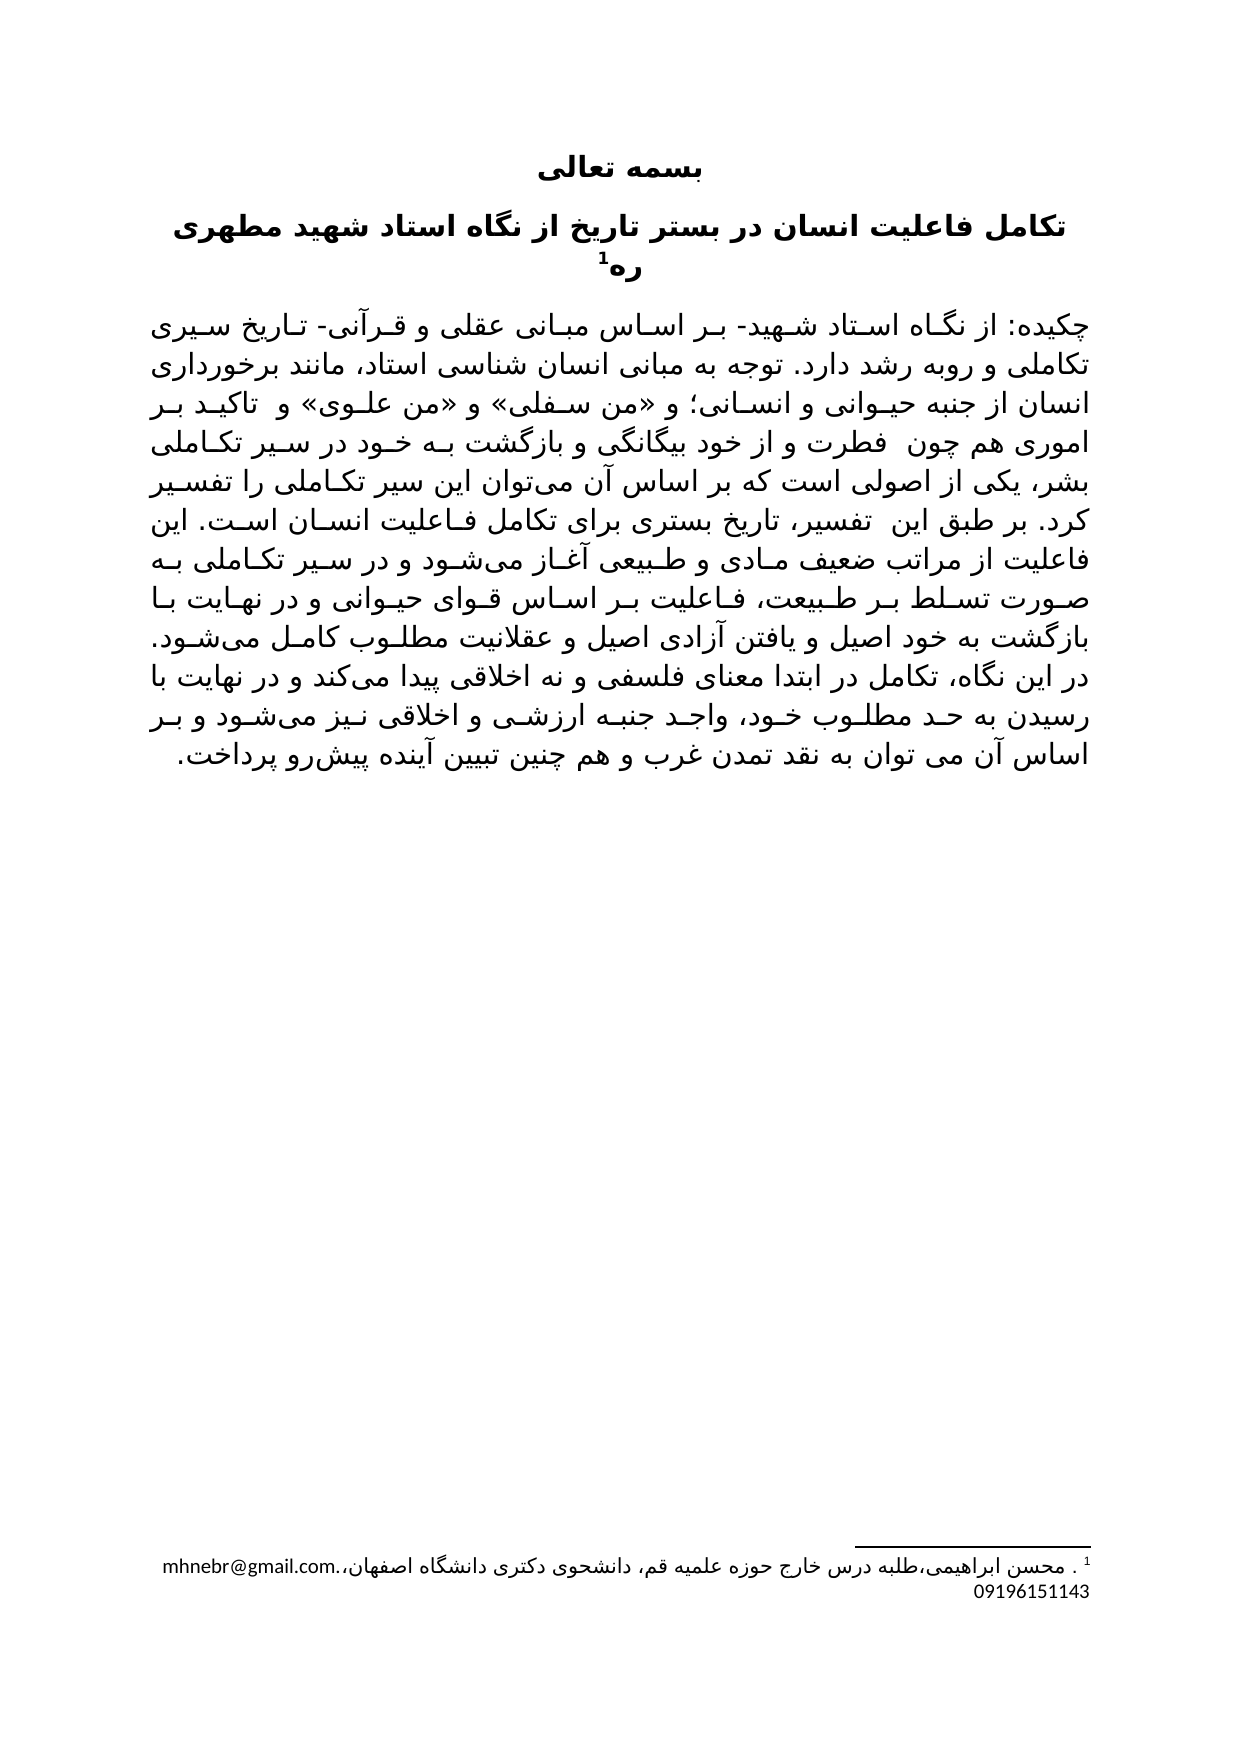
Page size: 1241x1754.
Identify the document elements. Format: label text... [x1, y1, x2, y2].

text چکیده: از نگاه استاد شهید- بر اساس مبانی عقلی و قرآنی- تاریخ سیری تکاملی و روبه رشد دارد. توجه به مبانی انسان شناسی استاد، مانند برخورداری انسان از جنبه حیوانی و انسانی؛ و «من سفلی» و «من علوی» و تاکید بر اموری هم چون فطرت و از خود بیگانگی و بازگشت به خود در سیر تکاملی بشر، یکی از اصولی است که بر اساس آن می‌توان این سیر تکاملی را تفسیر کرد. بر طبق این تفسیر، تاریخ بستری برای تکامل فاعلیت انسان است. این فاعلیت از مراتب ضعیف مادی و طبیعی آغاز می‌شود و در سیر تکاملی به صورت تسلط بر طبیعت، فاعلیت بر اساس قوای حیوانی و در نهایت با بازگشت به خود اصیل و یافتن آزادی اصیل و عقلانیت مطلوب کامل می‌شود. در این نگاه، تکامل در ابتدا معنای فلسفی و نه اخلاقی پیدا می‌کند و در نهایت با رسیدن به حد مطلوب خود، واجد جنبه ارزشی و اخلاقی نیز می‌شود و بر اساس آن می توان به نقد تمدن غرب و هم چنین تبیین آینده پیش‌رو پرداخت. [150, 308, 1090, 771]
text بسمه تعالی [150, 150, 1090, 184]
text تکامل فاعلیت انسان در بستر تاریخ از نگاه استاد شهید مطهری ره [150, 210, 1090, 283]
